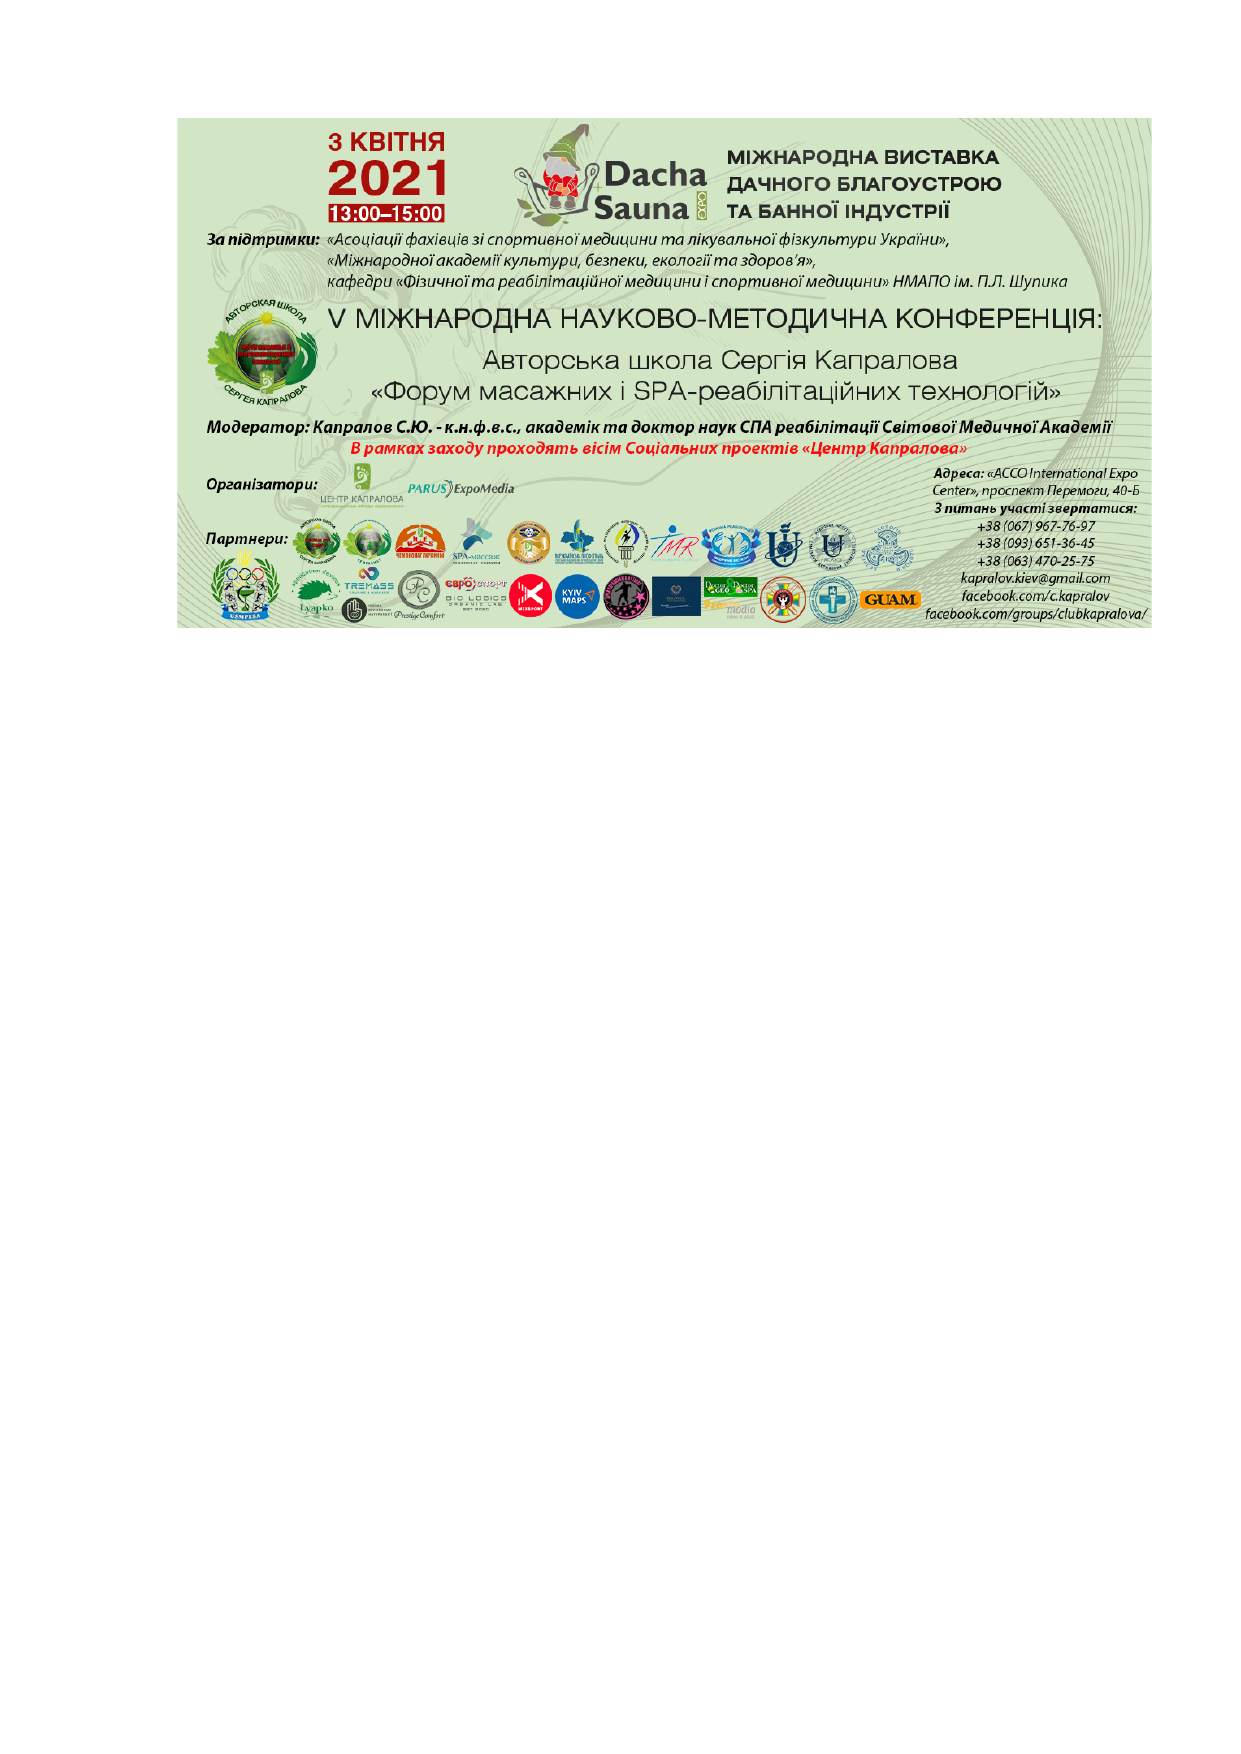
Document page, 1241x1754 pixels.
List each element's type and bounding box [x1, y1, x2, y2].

picture [177, 118, 1152, 628]
